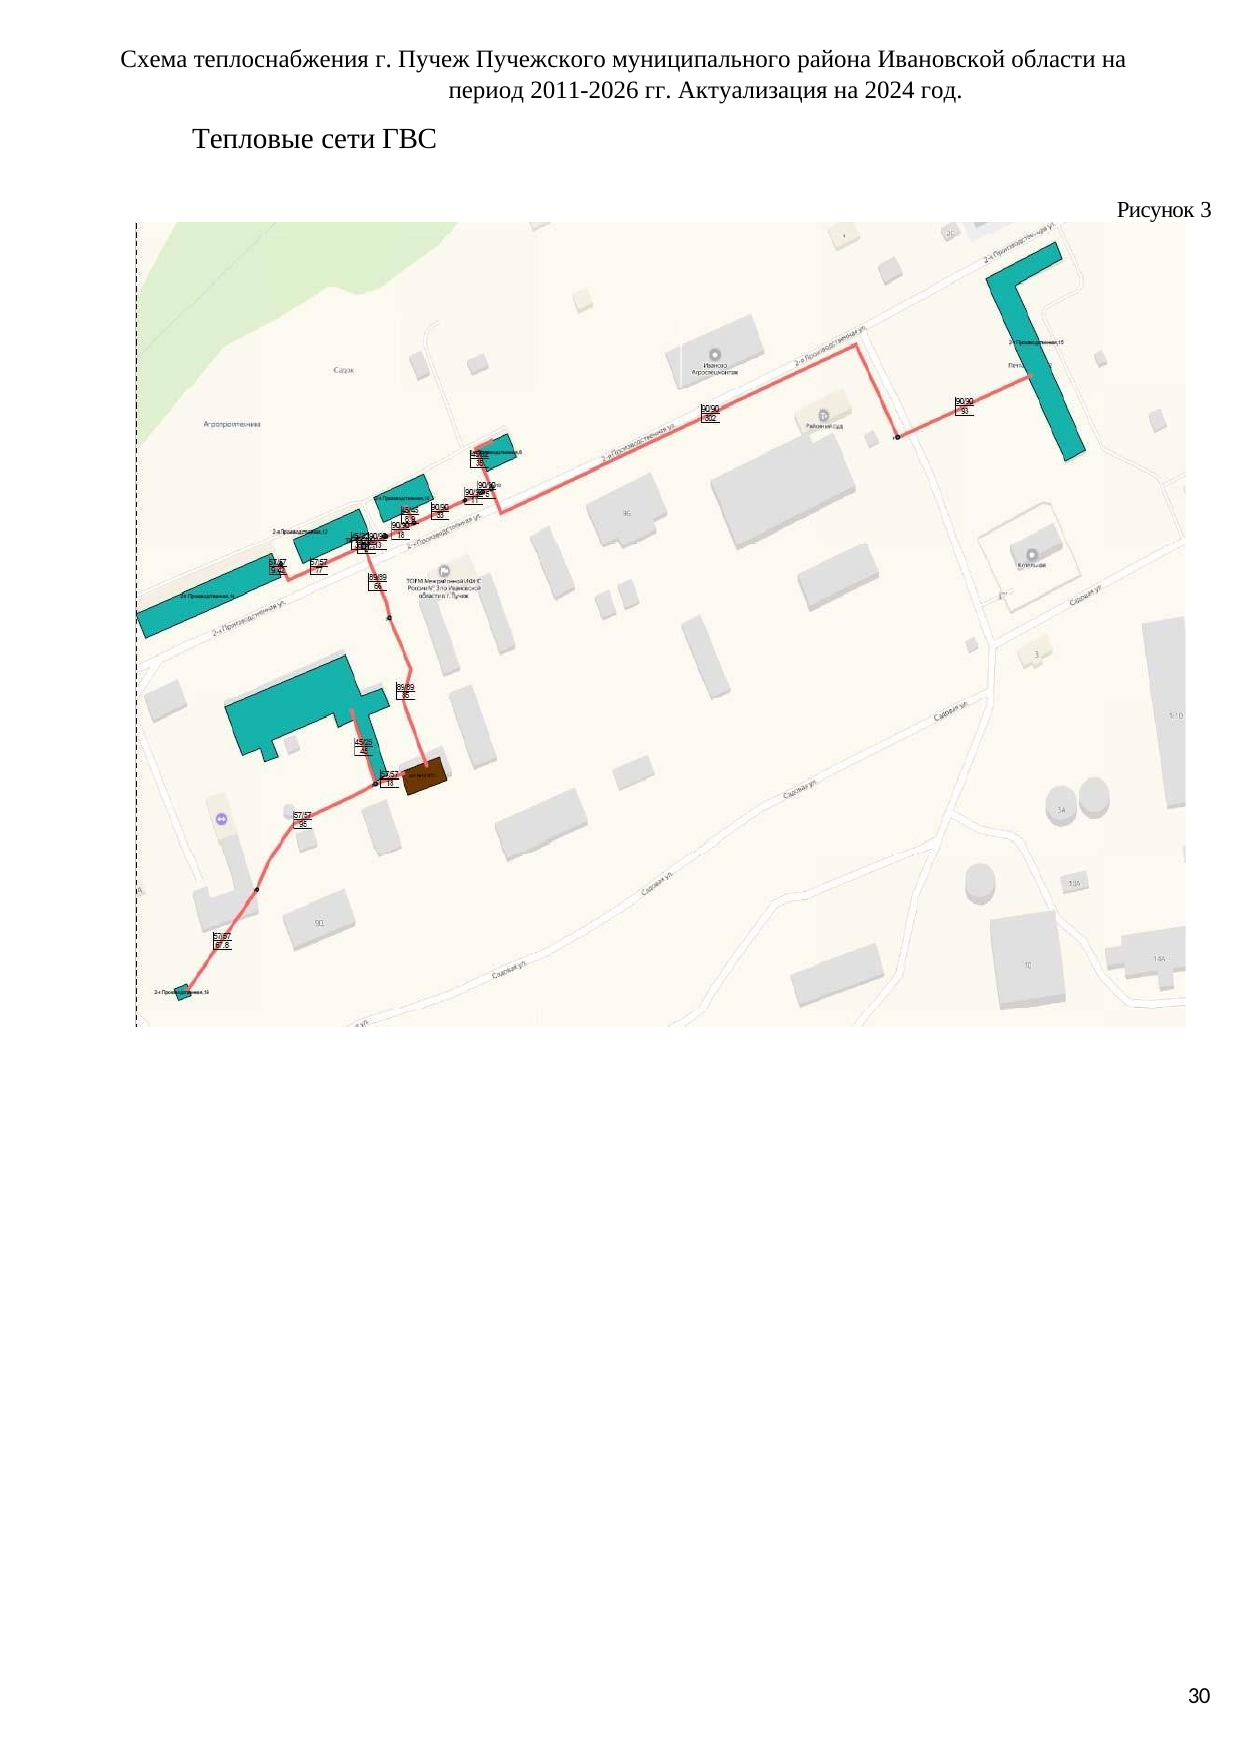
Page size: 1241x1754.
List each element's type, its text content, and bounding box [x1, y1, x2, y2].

text Тепловые сети ГВС [192, 121, 442, 154]
text Рисунок 3 [1117, 196, 1223, 222]
picture [135, 222, 1186, 1027]
